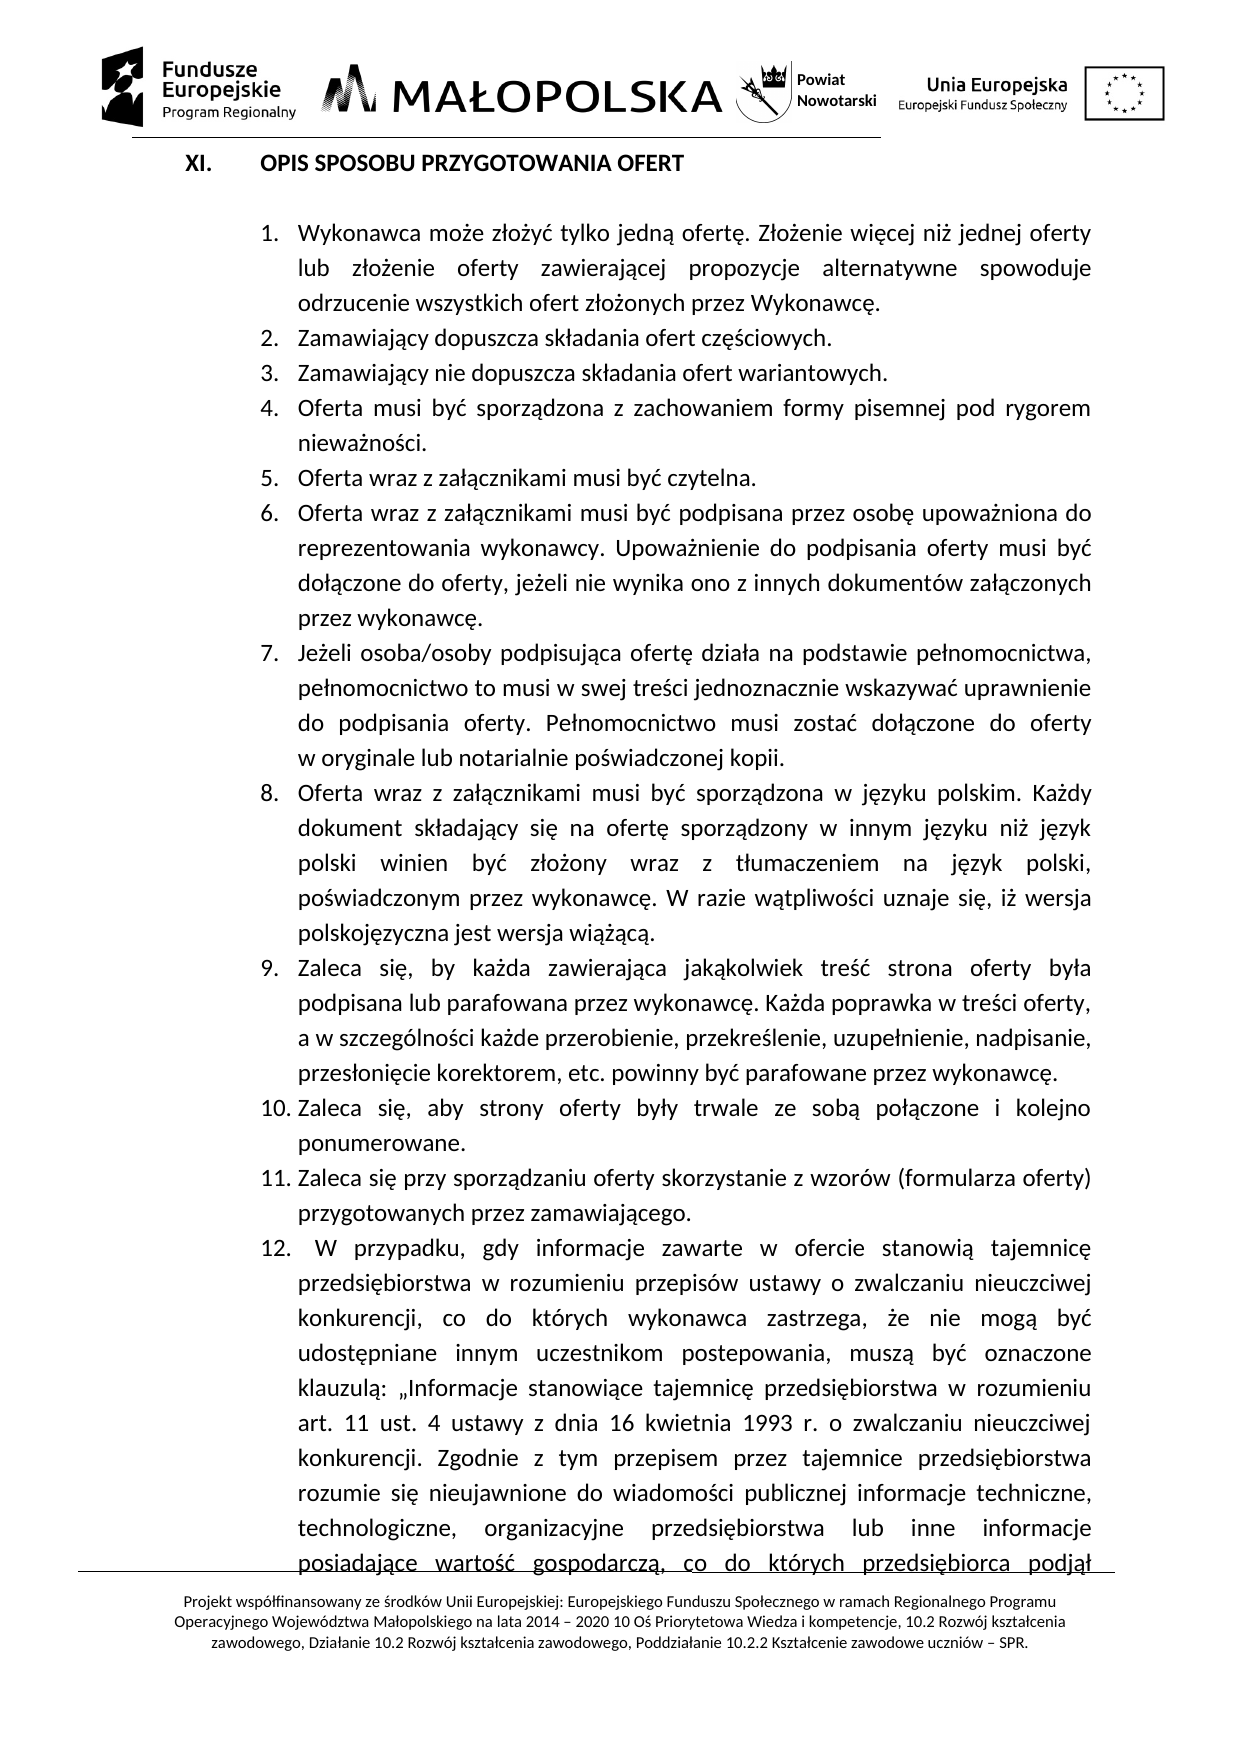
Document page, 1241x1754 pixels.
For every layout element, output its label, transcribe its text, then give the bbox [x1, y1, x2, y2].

list Jeżeli osoba/osoby podpisująca ofertę działa na podstawie pełnomocnictwa, pełnomocnictwo to musi w swej treści jednoznacznie wskazywać uprawnienie do podpisania oferty. Pełnomocnictwo musi zostać dołączone do oferty w oryginale lub notarialnie poświadczonej kopii. [260, 638, 1093, 773]
list Zamawiający dopuszcza składania ofert częściowych. [260, 323, 1093, 353]
list Wykonawca może złożyć tylko jedną ofertę. Złożenie więcej niż jednej oferty lub złożenie oferty zawierającej propozycje alternatywne spowoduje odrzucenie wszystkich ofert złożonych przez Wykonawcę. [260, 218, 1093, 318]
list Zamawiający nie dopuszcza składania ofert wariantowych. [260, 358, 1093, 388]
list OPIS SPOSOBU PRZYGOTOWANIA OFERT [185, 148, 1093, 178]
list Oferta wraz z załącznikami musi być podpisana przez osobę upoważniona do reprezentowania wykonawcy. Upoważnienie do podpisania oferty musi być dołączone do oferty, jeżeli nie wynika ono z innych dokumentów załączonych przez wykonawcę. [260, 498, 1093, 633]
list Oferta wraz z załącznikami musi być sporządzona w języku polskim. Każdy dokument składający się na ofertę sporządzony w innym języku niż język polski winien być złożony wraz z tłumaczeniem na język polski, poświadczonym przez wykonawcę. W razie wątpliwości uznaje się, iż wersja polskojęzyczna jest wersja wiążącą. [260, 778, 1093, 948]
list Zaleca się, aby strony oferty były trwale ze sobą połączone i kolejno ponumerowane. [260, 1093, 1093, 1158]
list Oferta musi być sporządzona z zachowaniem formy pisemnej pod rygorem nieważności. [260, 393, 1093, 458]
picture [881, 48, 1182, 138]
list Zaleca się przy sporządzaniu oferty skorzystanie z wzorów (formularza oferty) przygotowanych przez zamawiającego. [260, 1163, 1093, 1228]
picture [81, 26, 729, 147]
list Oferta wraz z załącznikami musi być czytelna. [260, 463, 1093, 493]
list Zaleca się, by każda zawierająca jakąkolwiek treść strona oferty była podpisana lub parafowana przez wykonawcę. Każda poprawka w treści oferty, a w szczególności każde przerobienie, przekreślenie, uzupełnienie, nadpisanie, przesłonięcie korektorem, etc. powinny być parafowane przez wykonawcę. [260, 953, 1093, 1088]
